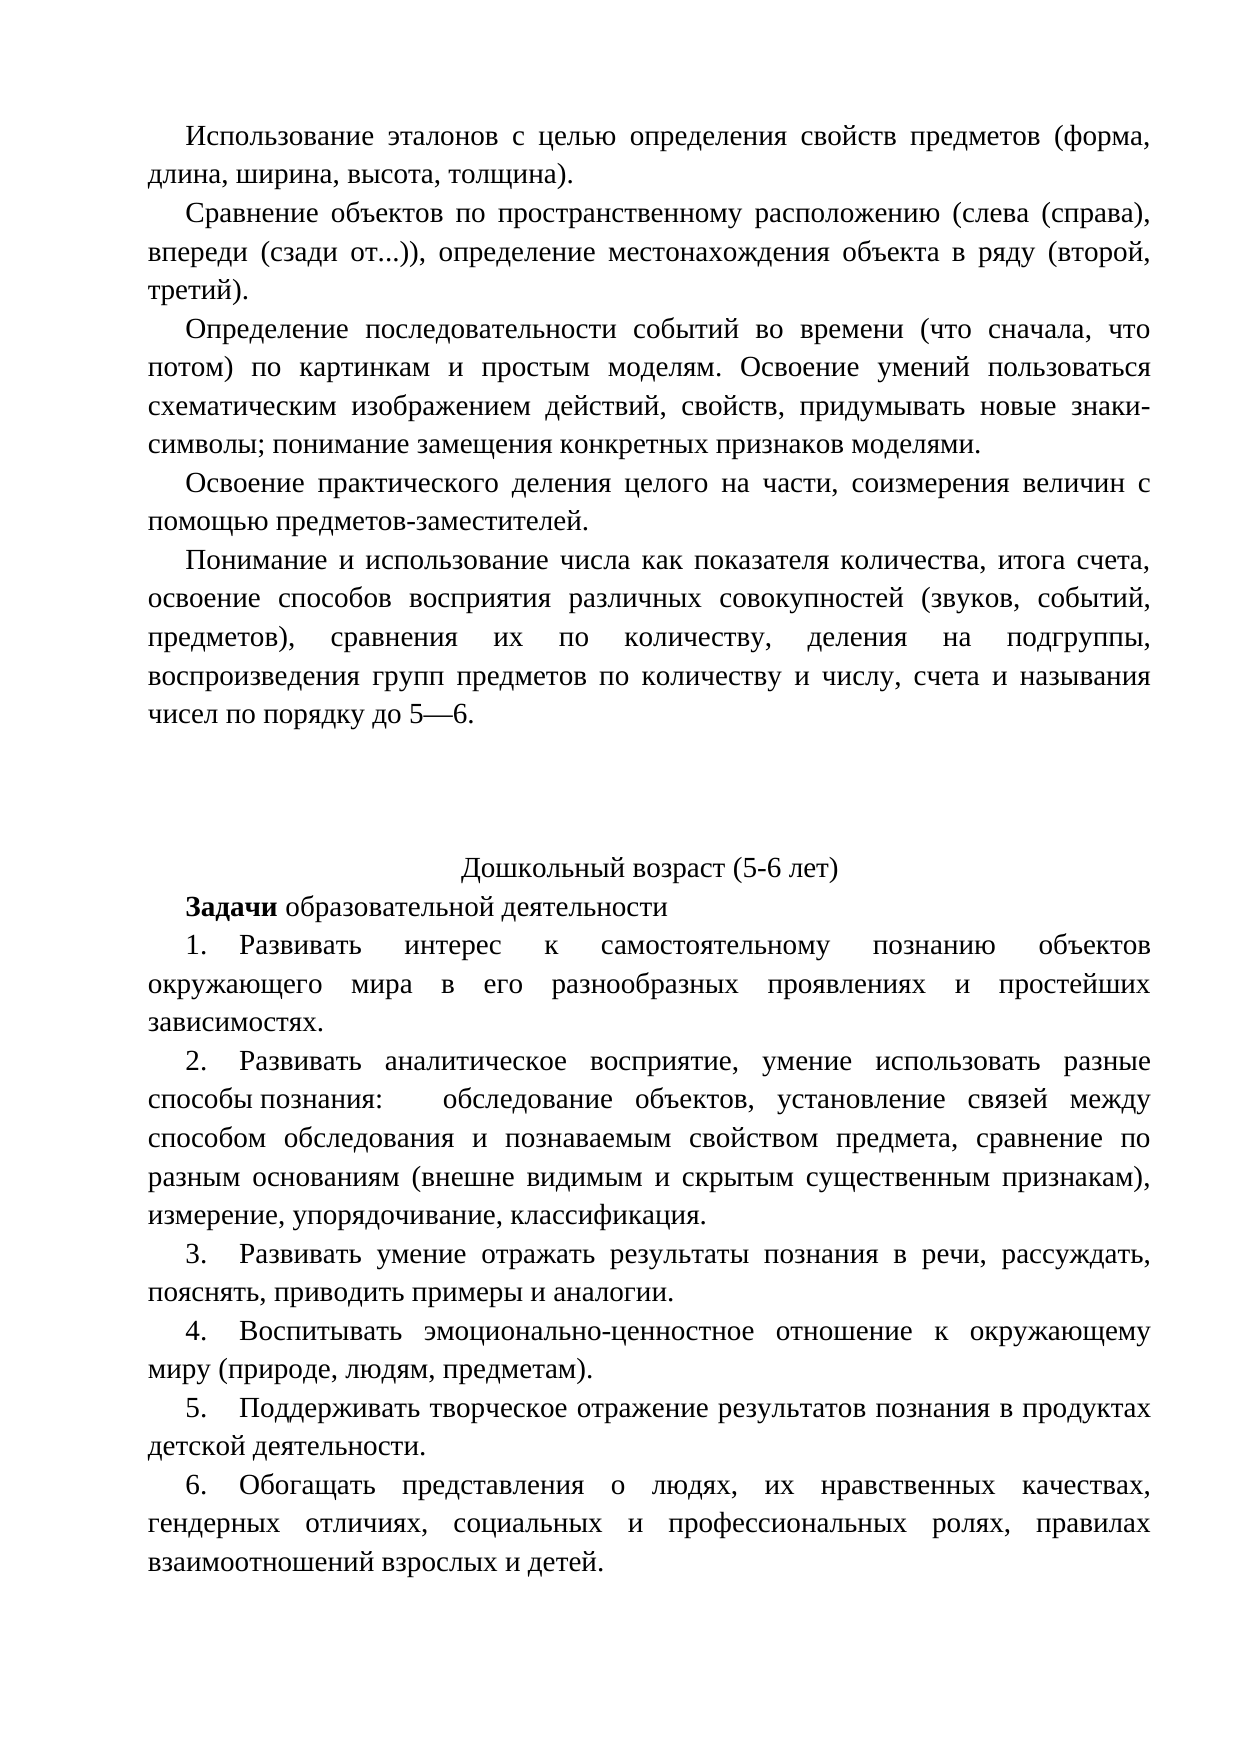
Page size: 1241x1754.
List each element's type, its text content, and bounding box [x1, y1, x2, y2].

text 4. Воспитывать эмоционально-ценностное отношение к окружающему миру (природе, людям, предметам). [148, 1313, 1152, 1385]
text 5. Поддерживать творческое отражение результатов познания в продуктах детской деятельности. [148, 1390, 1152, 1462]
text 1. Развивать интерес к самостоятельному познанию объектов окружающего мира в его разнообразных проявлениях и простейших зависимостях. [148, 927, 1152, 1038]
text 2. Развивать аналитическое восприятие, умение использовать разные способы познания: обследование объектов, установление связей между способом обследования и познаваемым свойством предмета, сравнение по разным основаниям (внешне видимым и скрытым существенным признакам), измерение, упорядочивание, классификация. [148, 1043, 1152, 1231]
text 6. Обогащать представления о людях, их нравственных качествах, гендерных отличиях, социальных и профессиональных ролях, правилах взаимоотношений взрослых и детей. [148, 1467, 1152, 1578]
text 3. Развивать умение отражать результаты познания в речи, рассуждать, пояснять, приводить примеры и аналогии. [148, 1236, 1152, 1308]
text Понимание и использование числа как показателя количества, итога счета, освоение способов восприятия различных совокупностей (звуков, событий, предметов), сравнения их по количеству, деления на подгруппы, воспроизведения групп предметов по количеству и числу, счета и называния чисел по порядку до 5—6. [148, 542, 1152, 730]
text Определение последовательности событий во времени (что сначала, что потом) по картинкам и простым моделям. Освоение умений пользоваться схематическим изображением действий, свойств, придумывать новые знаки- символы; понимание замещения конкретных признаков моделями. [148, 311, 1152, 460]
text Дошкольный возраст (5-6 лет) [148, 850, 1152, 884]
text Сравнение объектов по пространственному расположению (слева (справа), впереди (сзади от...)), определение местонахождения объекта в ряду (второй, третий). [148, 195, 1152, 306]
text Освоение практического деления целого на части, соизмерения величин с помощью предметов-заместителей. [148, 465, 1152, 537]
text Использование эталонов с целью определения свойств предметов (форма, длина, ширина, высота, толщина). [148, 118, 1152, 190]
text Задачи образовательной деятельности [148, 889, 1152, 922]
